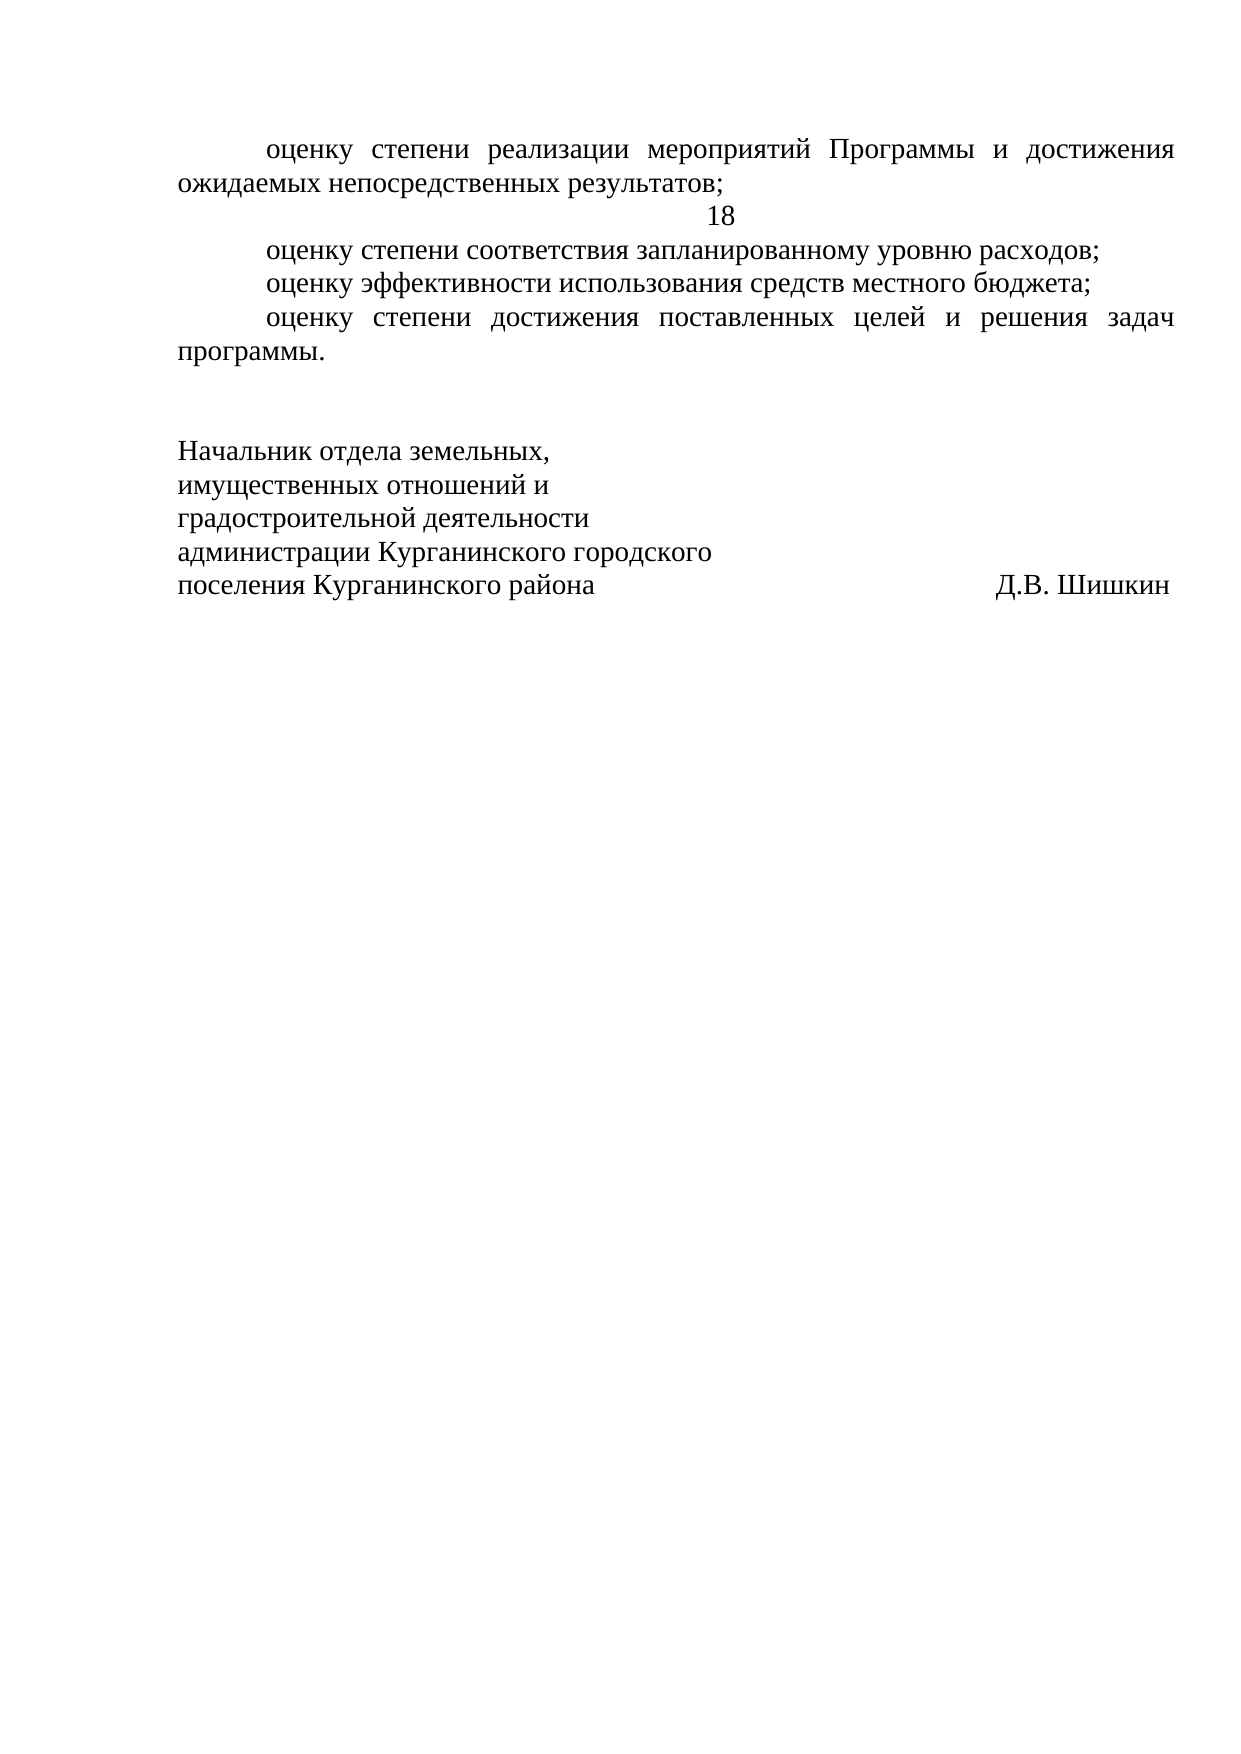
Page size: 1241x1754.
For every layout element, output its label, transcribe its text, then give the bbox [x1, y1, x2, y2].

text 18 [177, 198, 1175, 232]
text оценку степени достижения поставленных целей и решения задач программы. [177, 299, 1175, 366]
text поселения Курганинского района Д.В. Шишкин [177, 567, 1175, 601]
text оценку степени реализации мероприятий Программы и достижения ожидаемых непосредственных результатов; [177, 131, 1175, 198]
text администрации Курганинского городского [177, 534, 1175, 567]
text имущественных отношений и [177, 467, 1175, 500]
text Начальник отдела земельных, [177, 433, 1175, 467]
text оценку степени соответствия запланированному уровню расходов; [177, 232, 1175, 266]
text оценку эффективности использования средств местного бюджета; [177, 266, 1175, 299]
text градостроительной деятельности [177, 500, 1175, 534]
